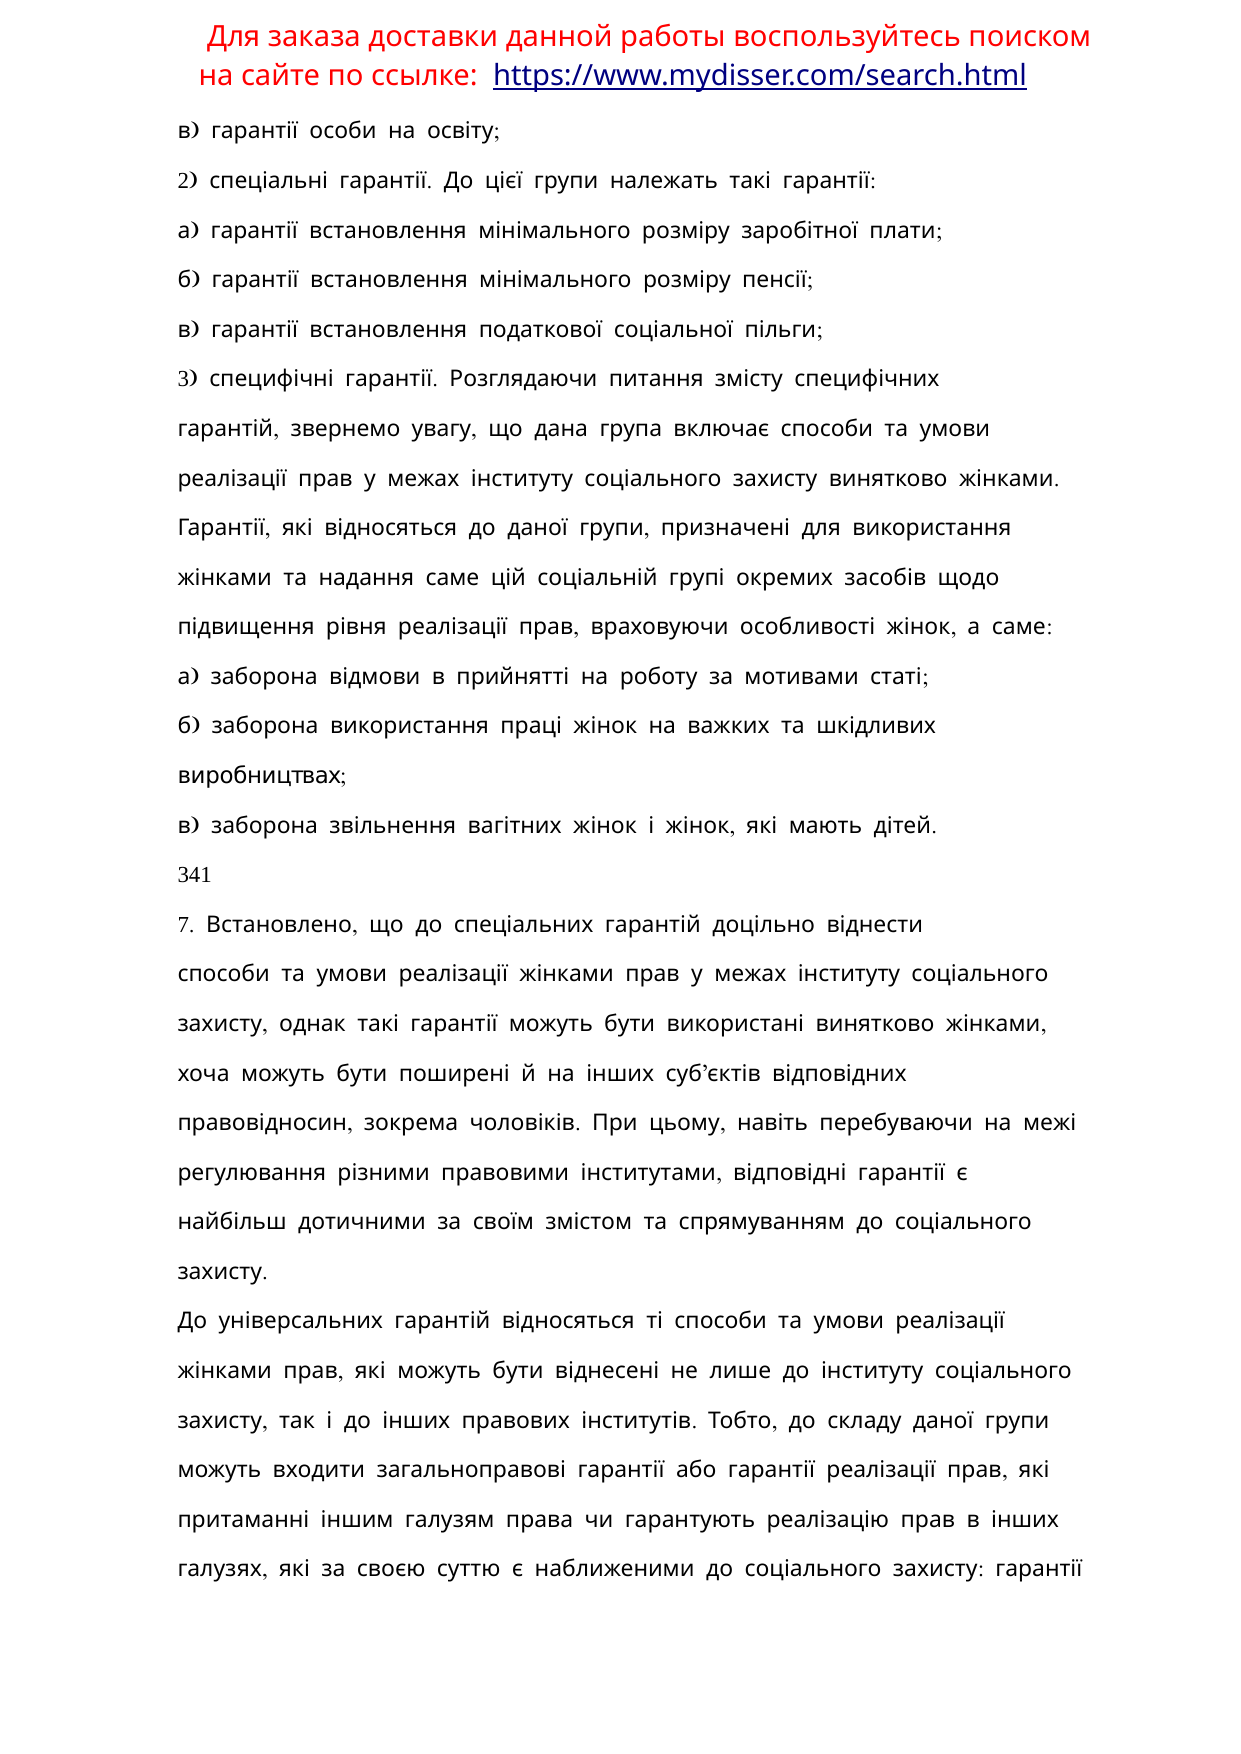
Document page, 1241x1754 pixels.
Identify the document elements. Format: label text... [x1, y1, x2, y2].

text спеціальнігарантіїДоцієїгрупиналежатьтакігарантії [118, 164, 1107, 193]
text Гарантіїяківідносятьсядоданоїгрупипризначенідлявикористання [118, 512, 1107, 540]
text жінкамиправякіможутьбутивіднесенінелишедоінститутусоціального [118, 1354, 1107, 1383]
text галузяхякізасвоєюсуттюєнаближенимидосоціальногозахистугарантії [118, 1553, 1107, 1582]
text агарантіївстановленнямінімальногорозмірузаробітноїплати [118, 214, 1107, 243]
text притаманнііншимгалузямправачигарантуютьреалізаціюправвінших [118, 1503, 1107, 1532]
text специфічнігарантіїРозглядаючипитаннязмістуспецифічних [118, 363, 1107, 392]
text бзаборонавикористанняпраціжінокнаважкихташкідливих [118, 710, 1107, 739]
text реалізаціїправумежахінститутусоціальногозахистувинятковожінками [118, 462, 1107, 491]
text Доуніверсальнихгарантійвідносятьсятіспособитаумовиреалізації [118, 1305, 1107, 1334]
text Встановленощодоспеціальнихгарантійдоцільновіднести [118, 908, 1107, 937]
text способитаумовиреалізаціїжінкамиправумежахінститутусоціального [118, 958, 1107, 987]
text виробництвах [118, 759, 1107, 788]
text захистутакідоіншихправовихінститутівТобтодоскладуданоїгрупи [118, 1404, 1107, 1433]
text хочаможутьбутипоширенійнаіншихсуб’єктіввідповідних [118, 1057, 1107, 1086]
text взабороназвільненнявагітнихжінокіжінокякімаютьдітей [118, 809, 1107, 838]
text вгарантіїособинаосвіту [118, 115, 1107, 144]
text  [118, 859, 1107, 887]
text жінкамитанаданнясамеційсоціальнійгрупіокремихзасобівщодо [118, 561, 1107, 590]
text правовідносинзокремачоловіківПрицьомунавітьперебуваючинамежі [118, 1107, 1107, 1135]
text захисту [118, 1255, 1107, 1284]
text найбільшдотичнимизасвоїмзмістомтаспрямуваннямдосоціального [118, 1206, 1107, 1234]
text гарантійзвернемоувагущоданагрупавключаєспособитаумови [118, 412, 1107, 441]
text захистуоднактакігарантіїможутьбутивикористанівинятковожінками [118, 1007, 1107, 1036]
text азаборонавідмовивприйняттінароботузамотивамистаті [118, 660, 1107, 689]
text бгарантіївстановленнямінімальногорозмірупенсії [118, 264, 1107, 292]
text регулюваннярізнимиправовимиінститутамивідповіднігарантіїє [118, 1156, 1107, 1185]
text можутьвходитизагальноправовігарантіїабогарантіїреалізаціїправякі [118, 1454, 1107, 1482]
text вгарантіївстановленняподатковоїсоціальноїпільги [118, 313, 1107, 342]
text підвищеннярівняреалізаціїправвраховуючиособливостіжінокасаме [118, 611, 1107, 639]
